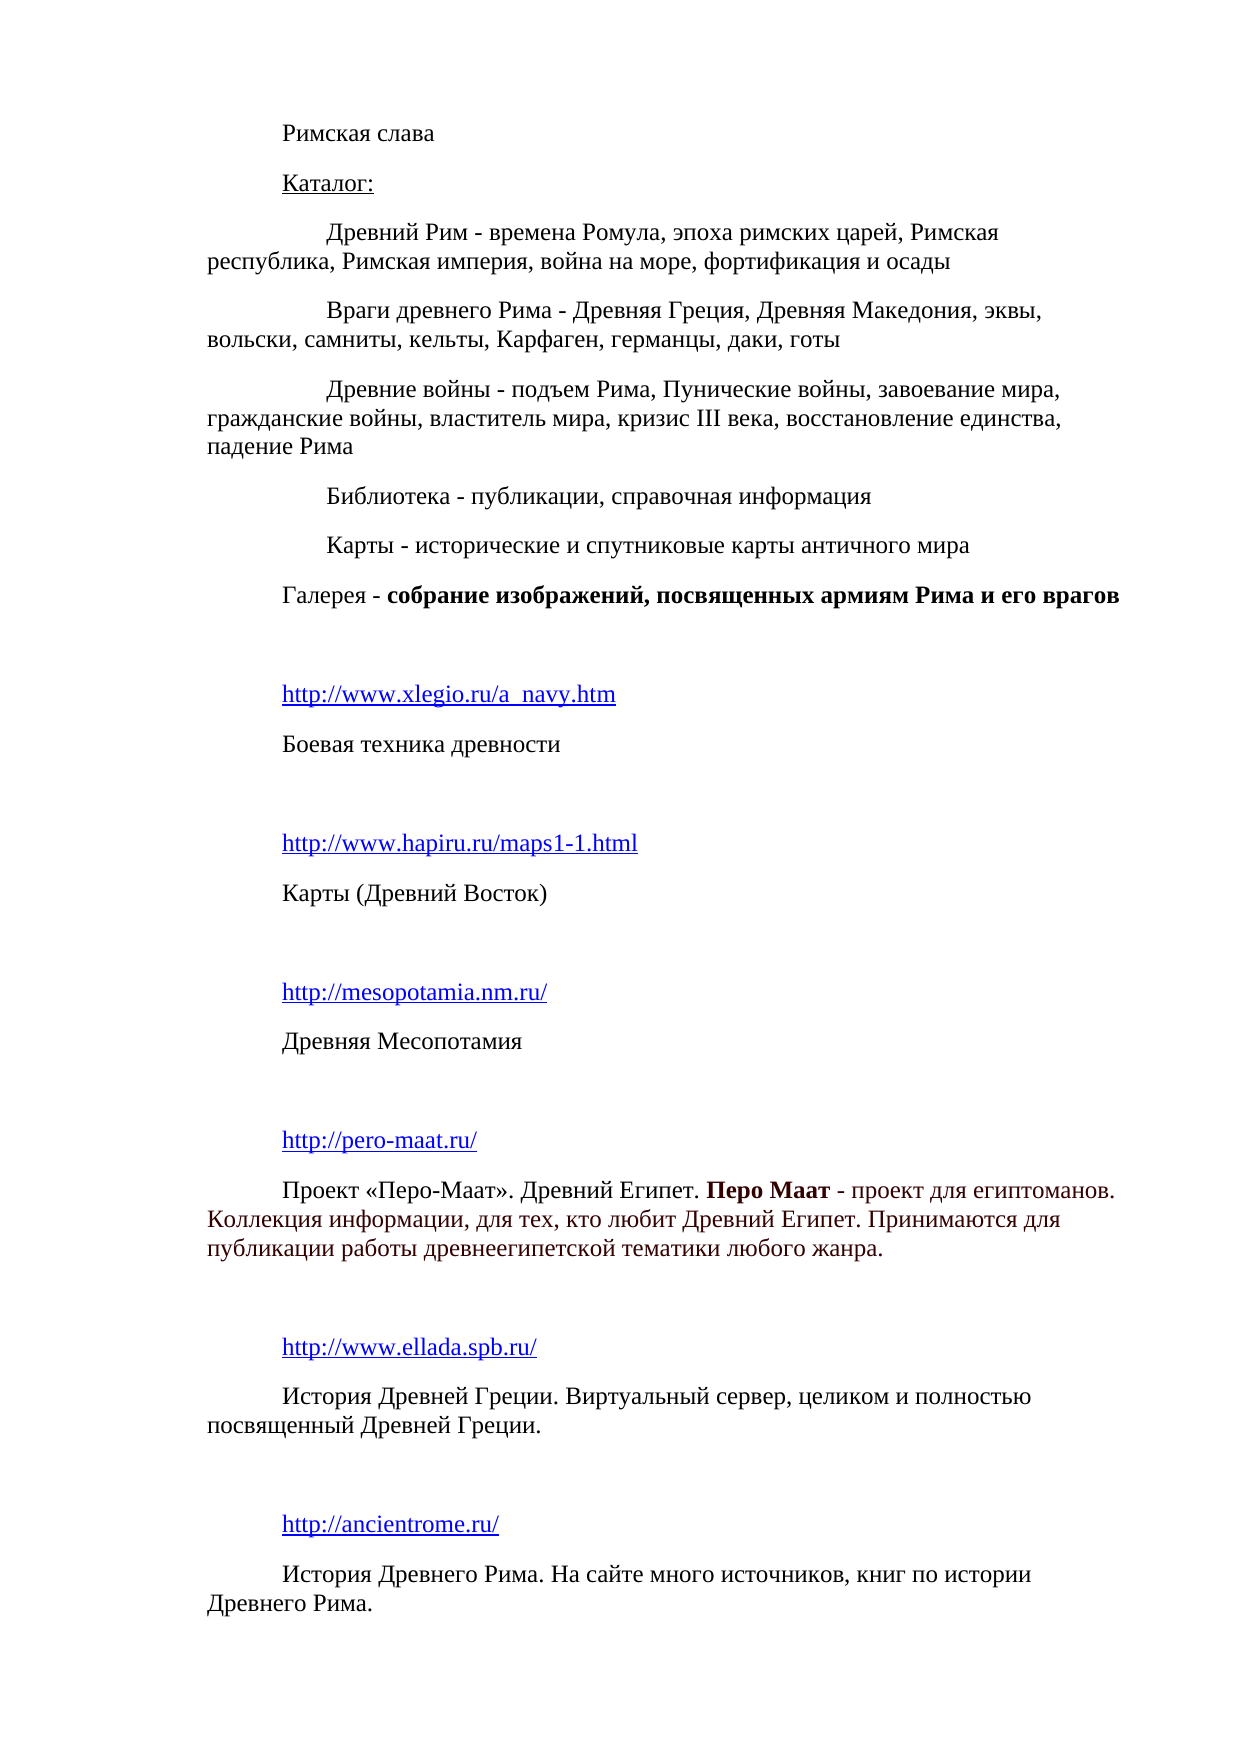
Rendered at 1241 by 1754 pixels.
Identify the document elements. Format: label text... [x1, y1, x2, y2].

text Древняя Месопотамия [207, 1026, 1122, 1055]
text http://www.hapiru.ru/maps1-1.html [207, 828, 1122, 857]
text http://www.ellada.spb.ru/ [207, 1332, 1122, 1361]
text  Древний Рим - времена Ромула, эпоха римских царей, Римская республика, Римская империя, война на море, фортификация и осады [207, 217, 1122, 275]
text Карты (Древний Восток) [207, 878, 1122, 906]
text http://mesopotamia.nm.ru/ [207, 977, 1122, 1006]
text  Древние войны - подъем Рима, Пунические войны, завоевание мира, гражданские войны, властитель мира, кризис III века, восстановление единства, падение Рима [207, 374, 1122, 460]
text  Карты - исторические и спутниковые карты античного мира [207, 531, 1122, 559]
text История Древнего Рима. На сайте много источников, книг по истории Древнего Рима. [207, 1559, 1122, 1616]
text Боевая техника древности [207, 729, 1122, 758]
text  Библиотека - публикации, справочная информация [207, 481, 1122, 510]
text Римская слава [207, 118, 1122, 147]
text  Враги древнего Рима - Древняя Греция, Древняя Македония, эквы, вольски, самниты, кельты, Карфаген, германцы, даки, готы [207, 296, 1122, 353]
text http://ancientrome.ru/ [207, 1509, 1122, 1538]
text История Древней Греции. Виртуальный сервер, целиком и полностью посвященный Древней Греции. [207, 1381, 1122, 1439]
text Каталог: [207, 168, 1122, 196]
text Галерея - собрание изображений, посвященных армиям Рима и его врагов [207, 580, 1122, 609]
text Проект «Перо-Маат». Древний Египет. Перо Маат - проект для египтоманов. Коллекция информации, для тех, кто любит Древний Египет. Принимаются для публикации работы древнеегипетской тематики любого жанра. [207, 1175, 1122, 1261]
text http://pero-maat.ru/ [207, 1126, 1122, 1154]
text http://www.xlegio.ru/a_navy.htm [207, 679, 1122, 708]
